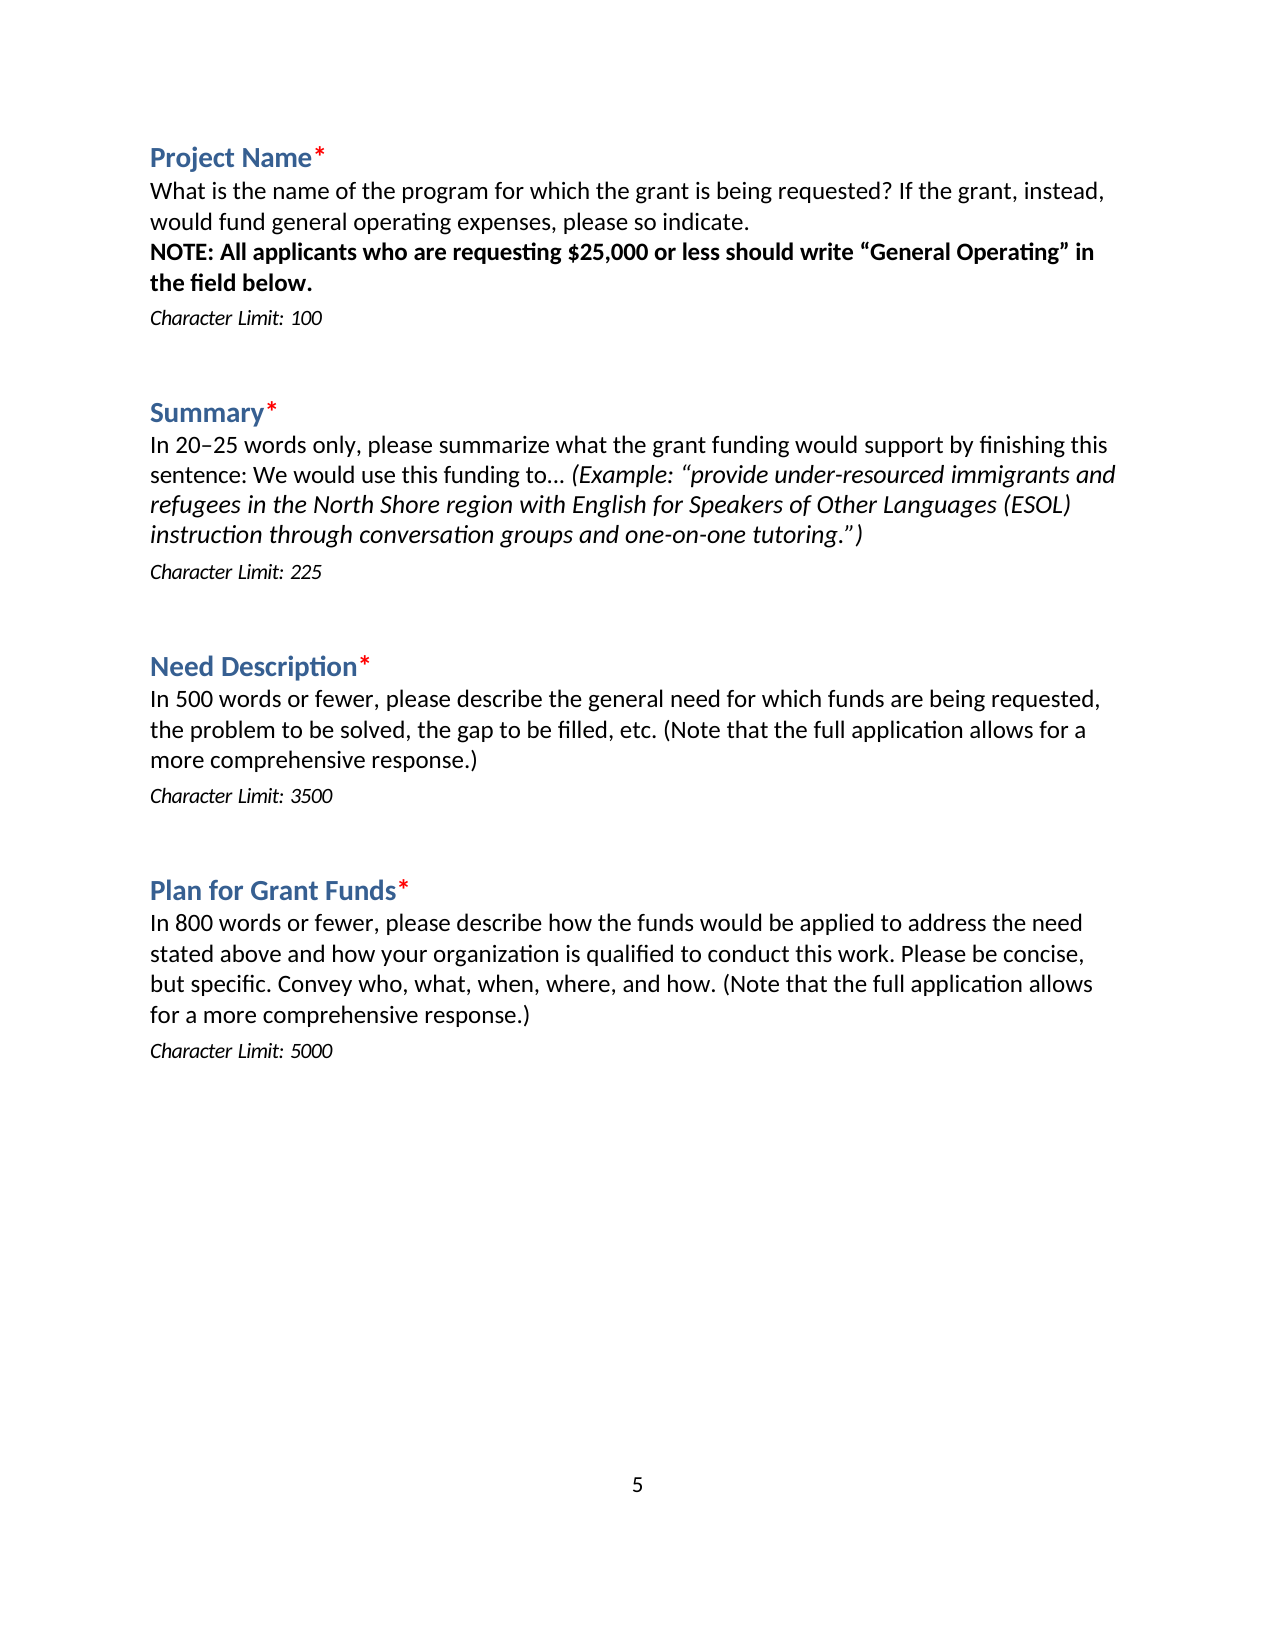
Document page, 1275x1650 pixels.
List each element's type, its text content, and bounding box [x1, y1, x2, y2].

text Character Limit: 3500 [150, 782, 1139, 809]
text In 20–25 words only, please summarize what the grant funding would support by finishing this sentence: We would use this funding to... (Example: “provide under-resourced immigrants and refugees in the North Shore region with English for Speakers of Other Languages (ESOL) instruction through conversation groups and one-on-one tutoring.”) [150, 431, 1139, 550]
subtitle NOTE: All applicants who are requesting $25,000 or less should write “General Operating” in the field below. [150, 236, 1116, 297]
subtitle Plan for Grant Funds* [150, 872, 1139, 907]
text In 500 words or fewer, please describe the general need for which funds are being requested, the problem to be solved, the gap to be filled, etc. (Note that the full application allows for a more comprehensive response.) [150, 683, 1123, 775]
subtitle Summary* [150, 394, 1139, 430]
text Character Limit: 100 [150, 304, 1139, 331]
text Character Limit: 225 [150, 558, 1139, 585]
subtitle Project Name* [150, 139, 1139, 175]
subtitle Need Description* [150, 648, 1139, 683]
text Character Limit: 5000 [150, 1037, 1139, 1063]
text What is the name of the program for which the grant is being requested? If the grant, instead, would fund general operating expenses, please so indicate. [150, 175, 1139, 236]
text In 800 words or fewer, please describe how the funds would be applied to address the need stated above and how your organization is qualified to conduct this work. Please be concise, but specific. Convey who, what, when, where, and how. (Note that the full application allows for a more comprehensive response.) [150, 907, 1116, 1029]
